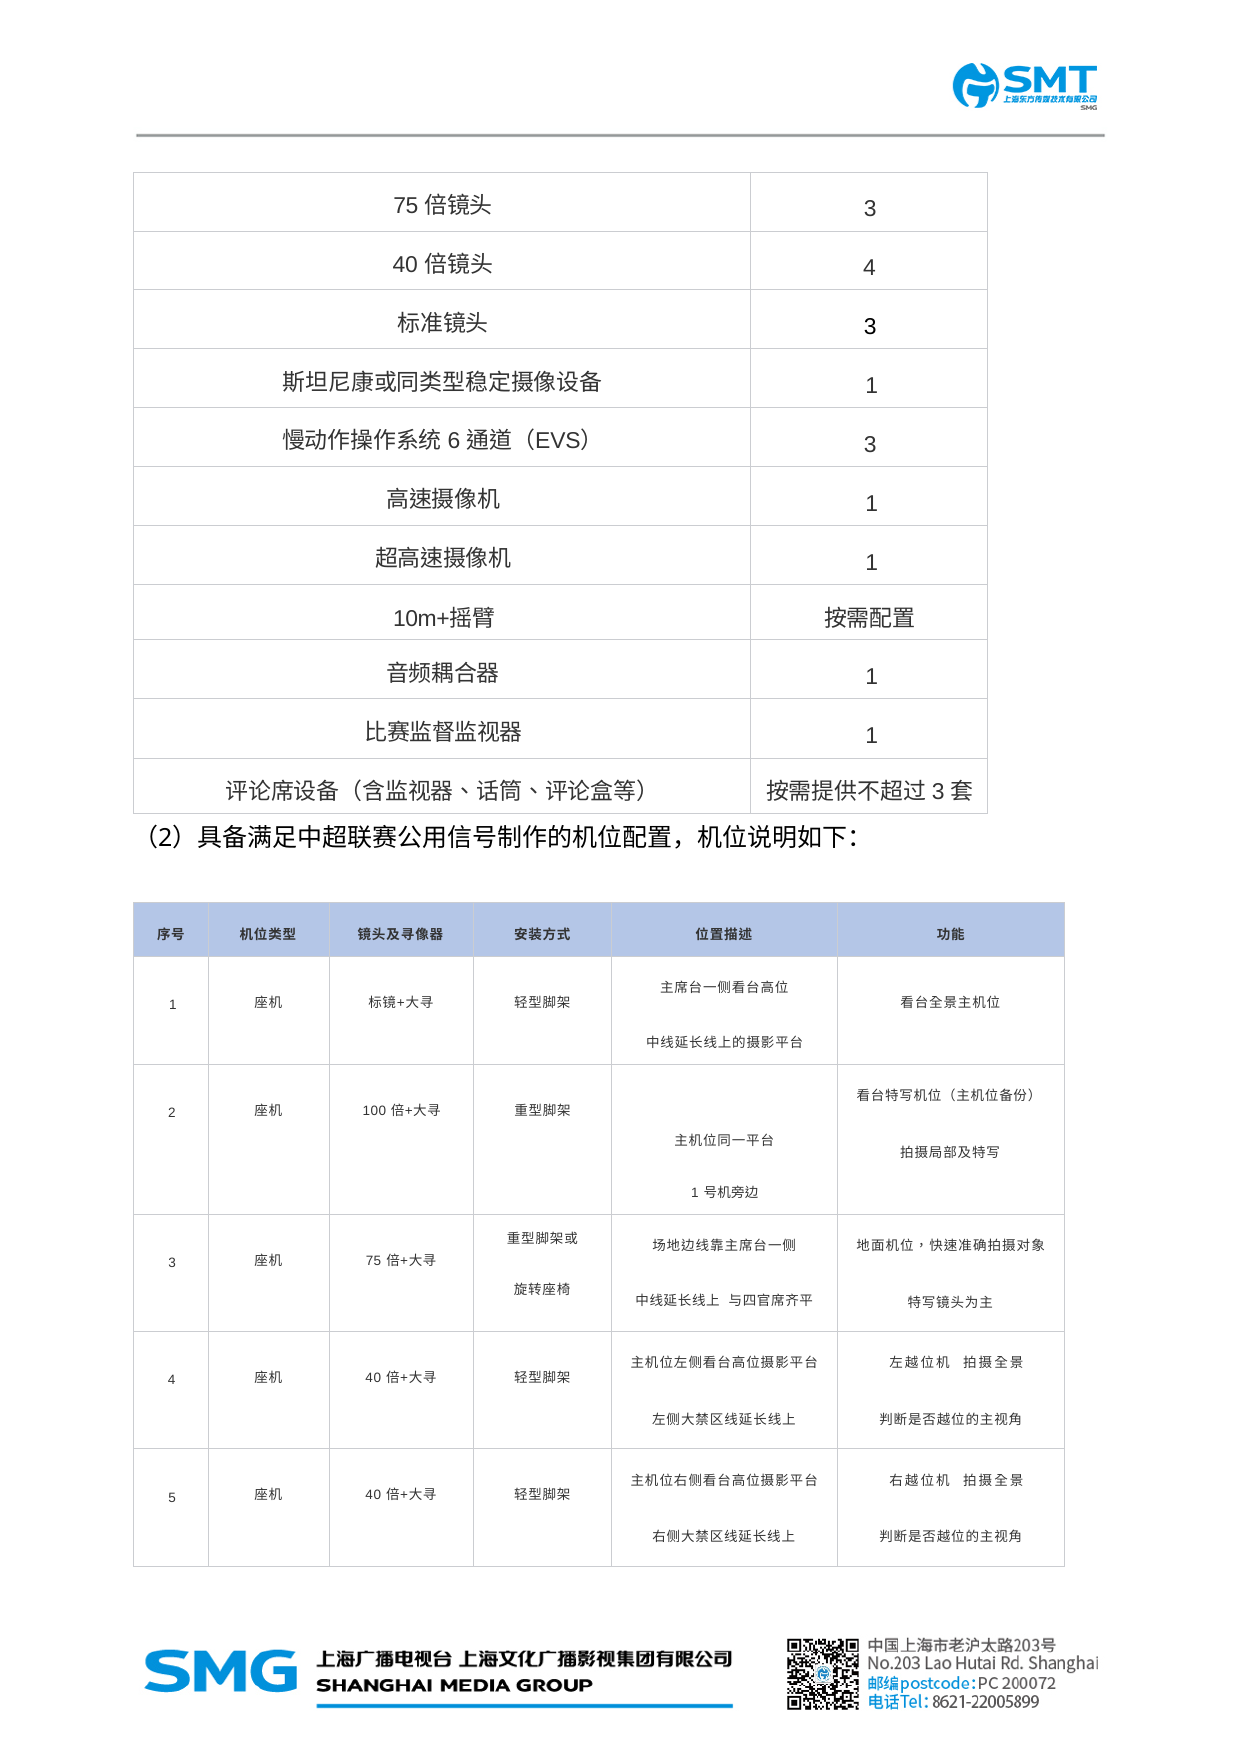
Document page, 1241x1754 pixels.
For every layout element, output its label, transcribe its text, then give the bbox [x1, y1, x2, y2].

table_header 序号 [134, 903, 208, 956]
table_cell 标镜+大寻 [330, 957, 473, 1064]
table_cell 标准镜头 [134, 290, 750, 348]
table_cell 40 倍+大寻 [330, 1332, 473, 1448]
table_cell 主机位左侧看台高位摄影平台 左侧大禁区线延长线上 [612, 1332, 837, 1448]
table_cell 座机 [209, 1065, 329, 1214]
table_cell 看台全景主机位 [838, 957, 1064, 1064]
table_header 机位类型 [209, 903, 329, 956]
table_cell 40 倍镜头 [134, 232, 750, 289]
table_cell 重型脚架或 旋转座椅 [474, 1215, 611, 1331]
table_cell 3 [751, 408, 987, 466]
table_cell 轻型脚架 [474, 1332, 611, 1448]
table_cell 音频耦合器 [134, 640, 750, 698]
table_cell 75 倍+大寻 [330, 1215, 473, 1331]
table_cell 按需配置 [751, 585, 987, 639]
table_cell 座机 [209, 1215, 329, 1331]
table_cell 看台特写机位（主机位备份） 拍摄局部及特写 [838, 1065, 1064, 1214]
table_cell 5 [134, 1449, 208, 1566]
picture [20, 1617, 1217, 1754]
table_cell 右越位机 拍摄全景 判断是否越位的主视角 [838, 1449, 1064, 1566]
table_cell 4 [751, 232, 987, 289]
table_cell 40 倍+大寻 [330, 1449, 473, 1566]
table_cell 座机 [209, 957, 329, 1064]
table_cell 场地边线靠主席台一侧 中线延长线上 与四官席齐平 [612, 1215, 837, 1331]
table_cell 座机 [209, 1332, 329, 1448]
table_cell 2 [134, 1065, 208, 1214]
table_cell 1 [134, 957, 208, 1064]
table_cell 慢动作操作系统 6 通道（EVS） [134, 408, 750, 466]
table_cell 1 [751, 640, 987, 698]
table_cell 重型脚架 [474, 1065, 611, 1214]
table_cell 主机位同一平台 1 号机旁边 [612, 1065, 837, 1214]
list （2）具备满足中超联赛公用信号制作的机位配置，机位说明如下： [133, 814, 1108, 858]
table_cell 主席台一侧看台高位 中线延长线上的摄影平台 [612, 957, 837, 1064]
table_cell 75 倍镜头 [134, 173, 750, 231]
table_cell 3 [751, 290, 987, 348]
table_cell 超高速摄像机 [134, 526, 750, 584]
table_cell 主机位右侧看台高位摄影平台 右侧大禁区线延长线上 [612, 1449, 837, 1566]
table_cell 1 [751, 526, 987, 584]
table_cell 1 [751, 349, 987, 407]
table_cell 10m+摇臂 [134, 585, 750, 639]
table_cell 地面机位，快速准确拍摄对象 特写镜头为主 [838, 1215, 1064, 1331]
table_cell 4 [134, 1332, 208, 1448]
table_cell 3 [134, 1215, 208, 1331]
table_cell 1 [751, 467, 987, 525]
table_cell 座机 [209, 1449, 329, 1566]
table_cell 3 [751, 173, 987, 231]
table_cell 按需提供不超过 3 套 [751, 759, 987, 813]
table_cell 评论席设备（含监视器、话筒、评论盒等） [134, 759, 750, 813]
table_cell 1 [751, 699, 987, 757]
table_cell 轻型脚架 [474, 1449, 611, 1566]
table_cell 轻型脚架 [474, 957, 611, 1064]
table_cell 100 倍+大寻 [330, 1065, 473, 1214]
table_header 安装方式 [474, 903, 611, 956]
table_header 功能 [838, 903, 1064, 956]
table_header 镜头及寻像器 [330, 903, 473, 956]
table_cell 左越位机 拍摄全景 判断是否越位的主视角 [838, 1332, 1064, 1448]
table_header 位置描述 [612, 903, 837, 956]
picture [133, 0, 1108, 142]
table_cell 比赛监督监视器 [134, 699, 750, 757]
table_cell 高速摄像机 [134, 467, 750, 525]
table_cell 斯坦尼康或同类型稳定摄像设备 [134, 349, 750, 407]
